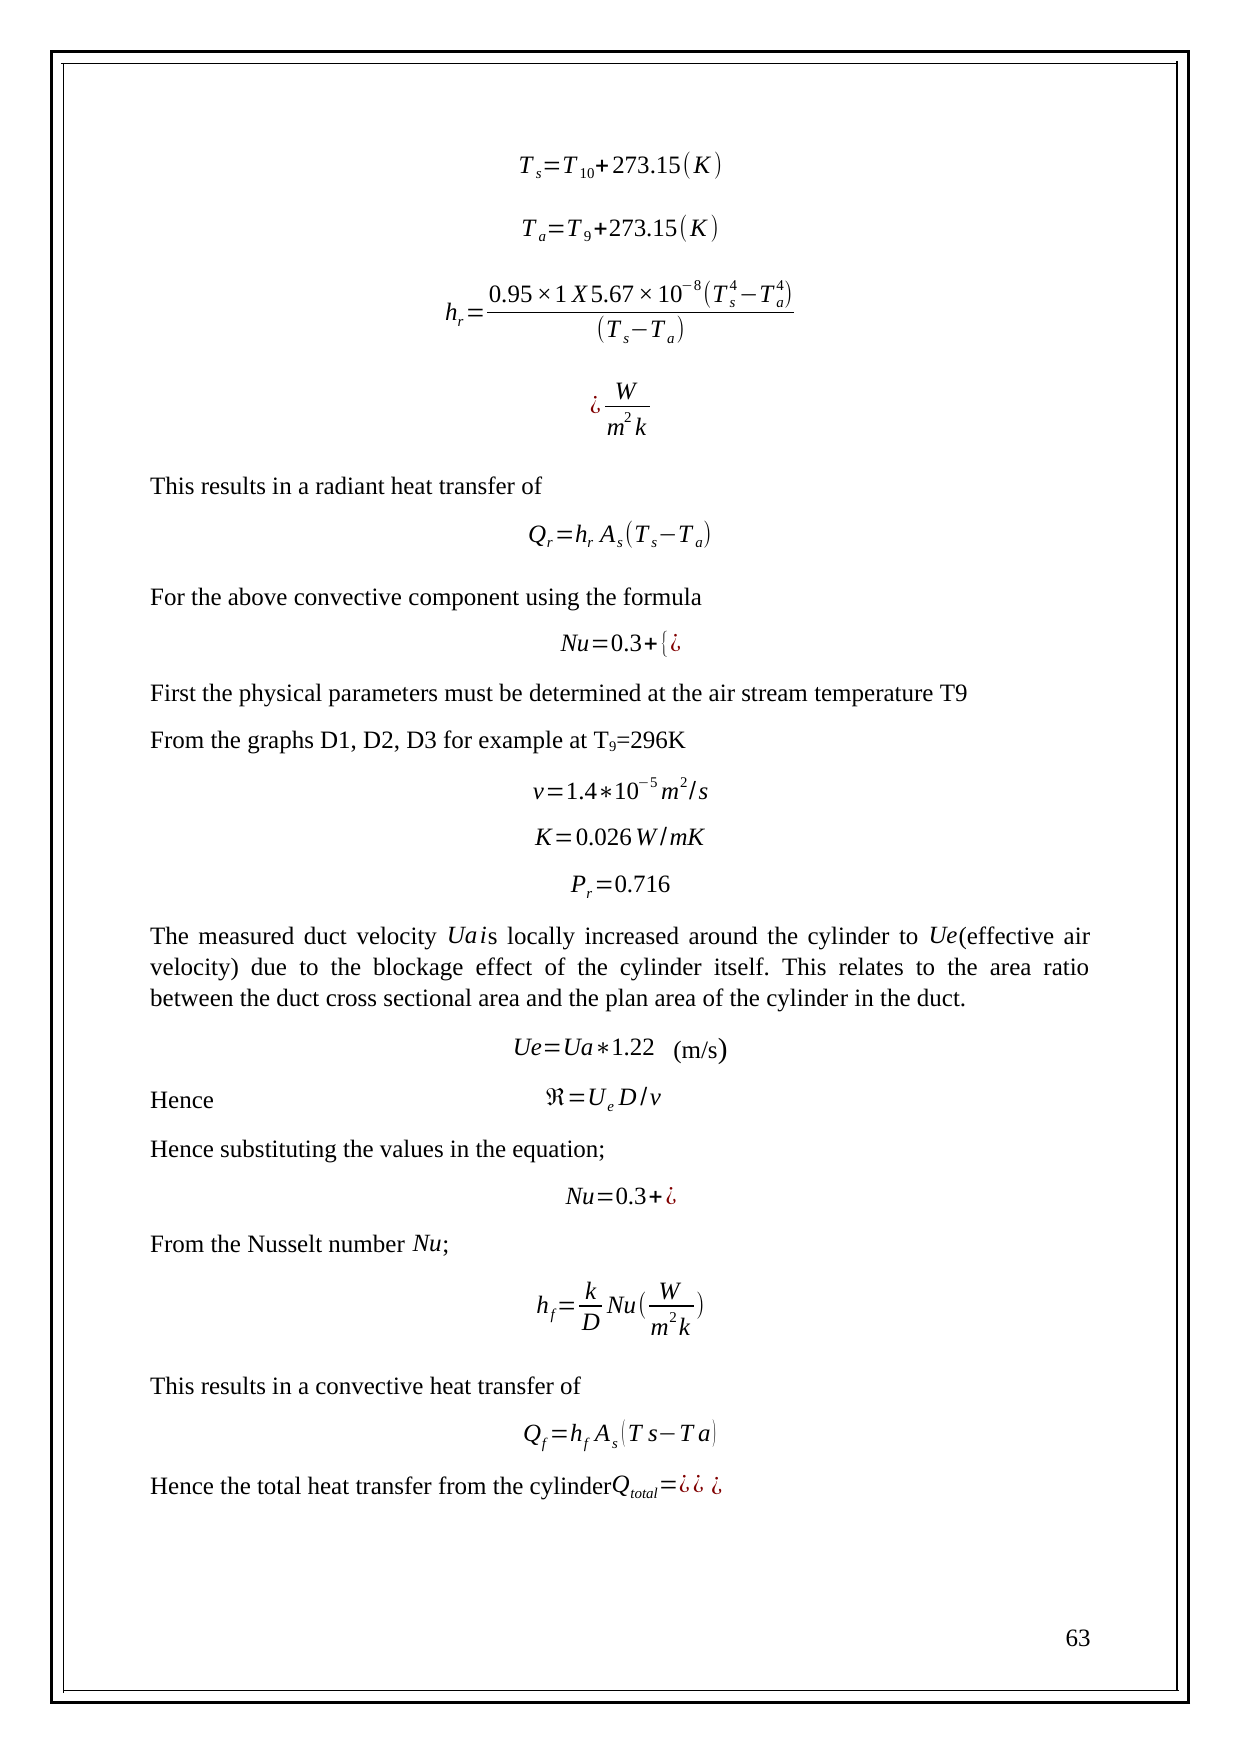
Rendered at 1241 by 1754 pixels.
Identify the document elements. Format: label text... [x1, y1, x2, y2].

text For the above convective component using the formula [150, 582, 1090, 611]
text Hence substituting the values in the equation; [150, 1134, 1090, 1163]
text Hence [150, 1084, 1090, 1115]
text This results in a radiant heat transfer of [150, 471, 1090, 500]
text From the Nusselt number ; [150, 1229, 1090, 1258]
text (m/s) [150, 1031, 1090, 1064]
text From the graphs D1, D2, D3 for example at T9=296K [150, 725, 1090, 754]
text Hence the total heat transfer from the cylinder [150, 1470, 1090, 1502]
text First the physical parameters must be determined at the air stream temperature T9 [150, 678, 1090, 706]
text The measured duct velocity s locally increased around the cylinder to (effective air velocity) due to the blockage effect of the cylinder itself. This relates to the area ratio between the duct cross sectional area and the plan area of the cylinder in the duct. [150, 921, 1090, 1012]
text This results in a convective heat transfer of [150, 1371, 1090, 1399]
